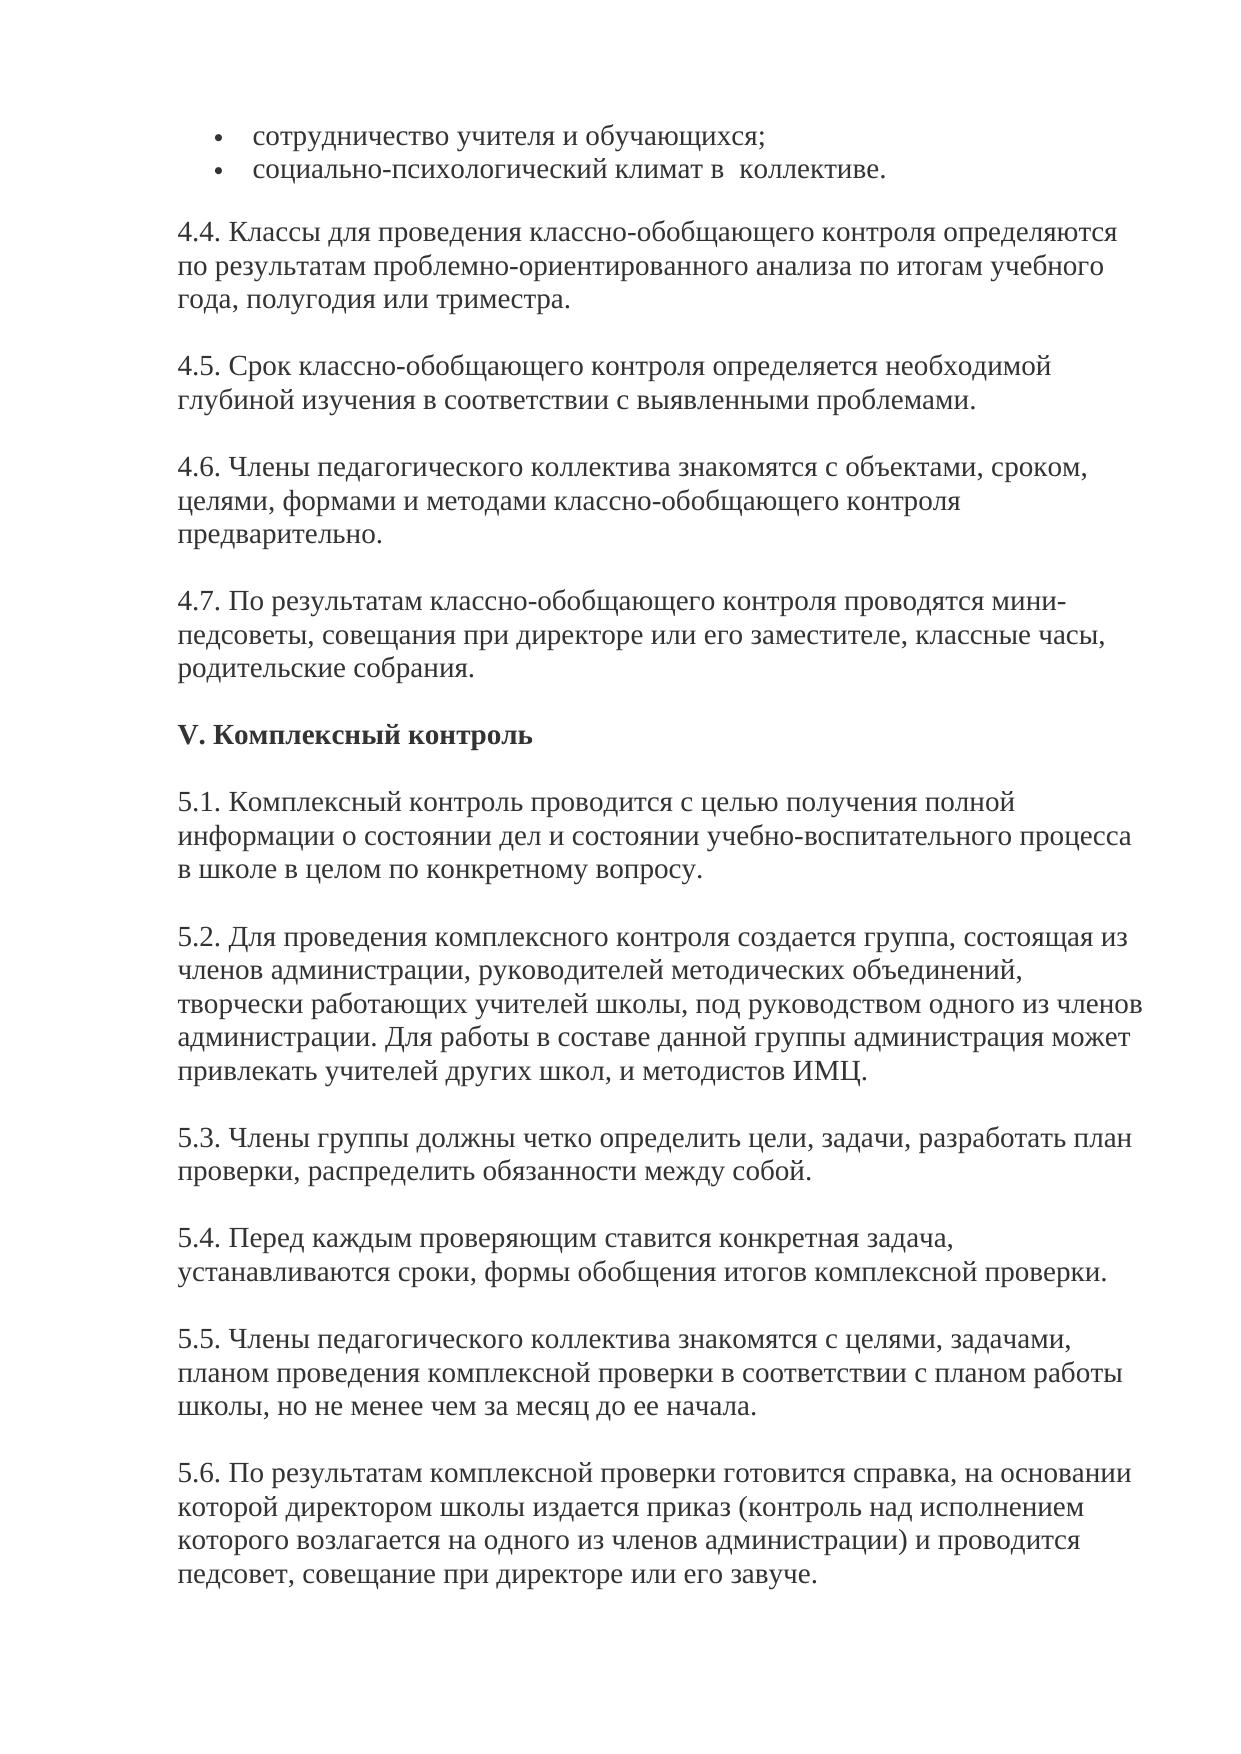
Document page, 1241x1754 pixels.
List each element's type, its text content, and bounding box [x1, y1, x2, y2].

list сотрудничество учителя и обучающихся; [215, 118, 1152, 152]
list социально-психологический климат в коллективе. [215, 152, 1152, 185]
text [177, 214, 1152, 1623]
